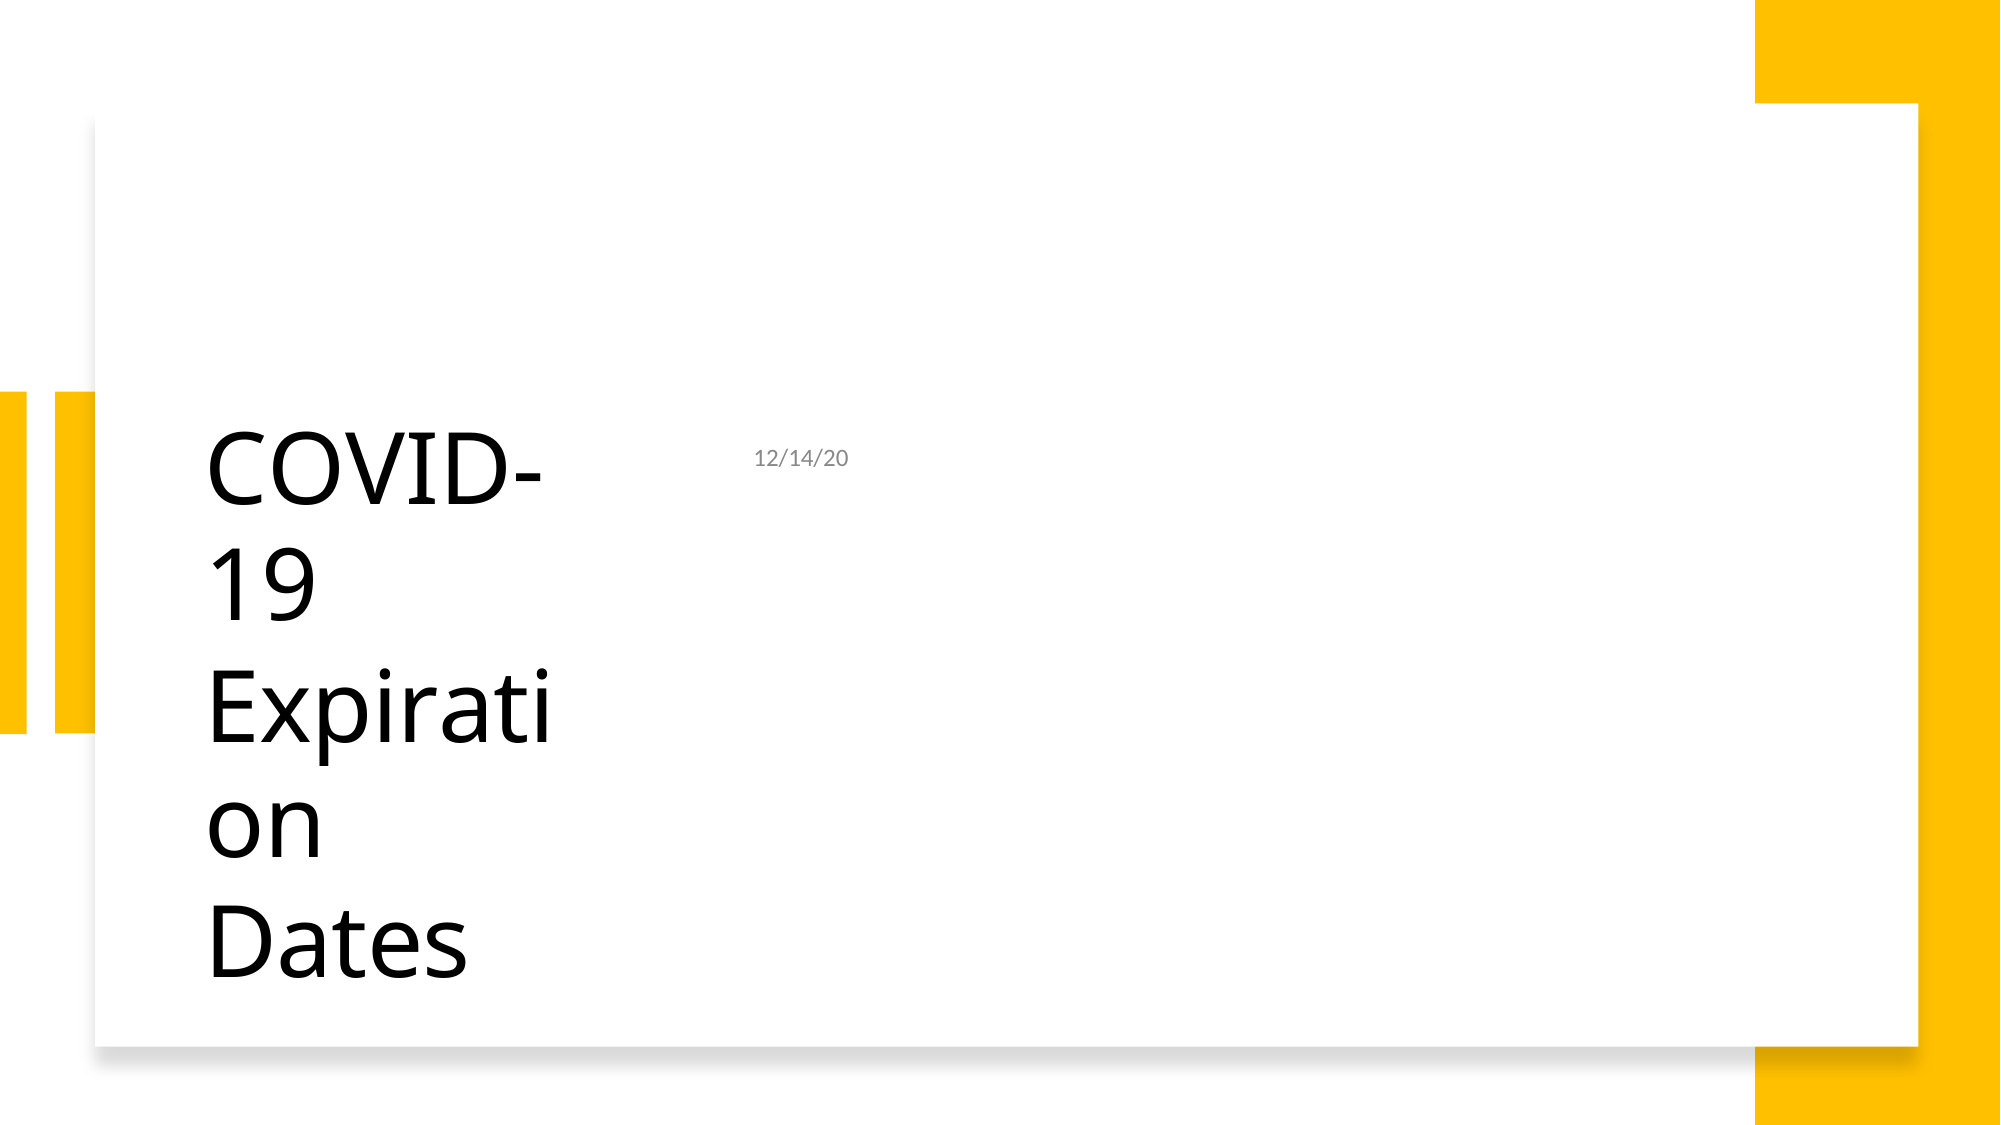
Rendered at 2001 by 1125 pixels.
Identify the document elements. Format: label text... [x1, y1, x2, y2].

text Expiration Dates [204, 647, 606, 1007]
picture [70, 99, 1943, 1091]
text COVID-19 [204, 412, 605, 643]
text 12/14/20 [753, 443, 2000, 473]
